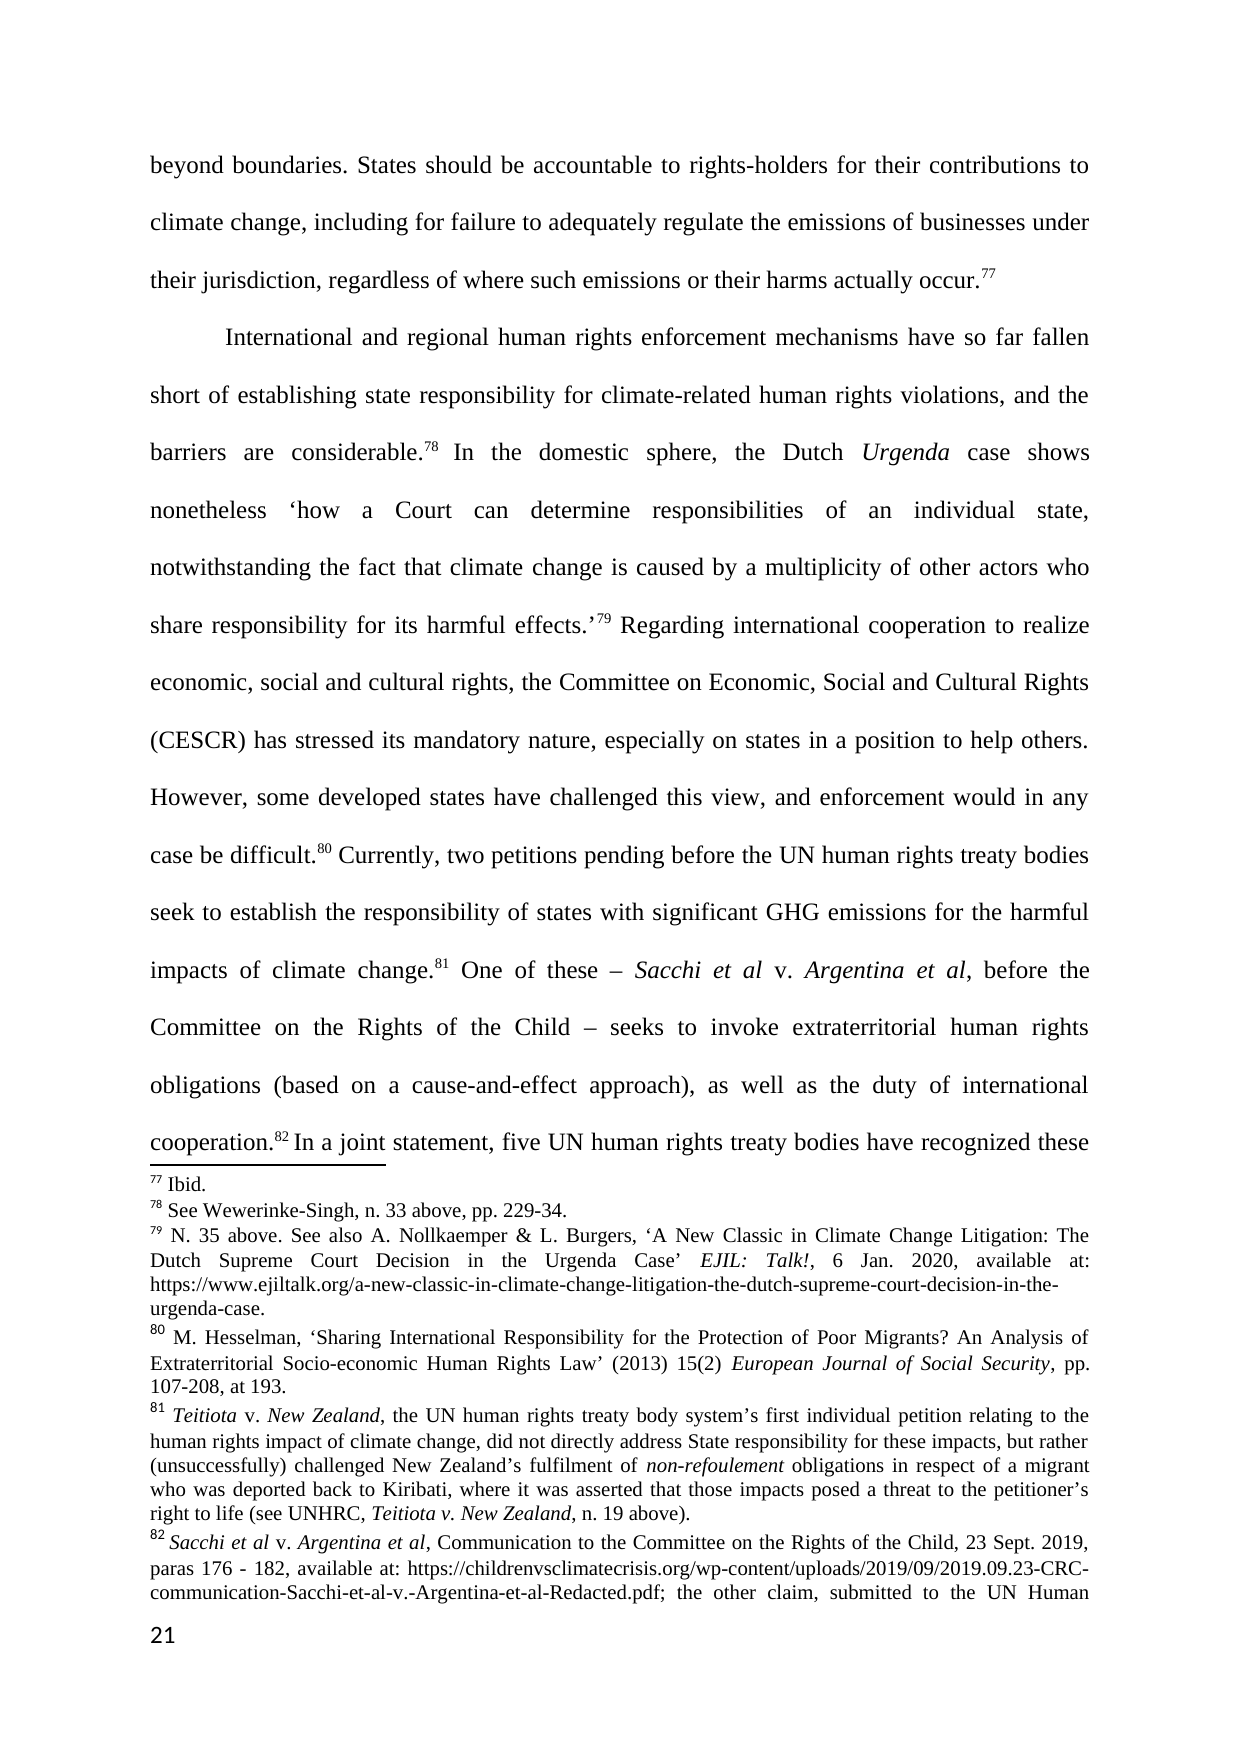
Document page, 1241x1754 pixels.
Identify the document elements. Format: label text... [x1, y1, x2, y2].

text International and regional human rights enforcement mechanisms have so far fallen short of establishing state responsibility for climate-related human rights violations, and the barriers are considerable. In the domestic sphere, the Dutch Urgenda case shows nonetheless ‘how a Court can determine responsibilities of an individual state, notwithstanding the fact that climate change is caused by a multiplicity of other actors who share responsibility for its harmful effects.’ Regarding international cooperation to realize economic, social and cultural rights, the Committee on Economic, Social and Cultural Rights (CESCR) has stressed its mandatory nature, especially on states in a position to help others. However, some developed states have challenged this view, and enforcement would in any case be difficult. Currently, two petitions pending before the UN human rights treaty bodies seek to establish the responsibility of states with significant GHG emissions for the harmful impacts of climate change. One of these – Sacchi et al v. Argentina et al, before the Committee on the Rights of the Child – seeks to invoke extraterritorial human rights obligations (based on a cause-and-effect approach), as well as the duty of international cooperation. In a joint statement, five UN human rights treaty bodies have recognized these obligations as applicable in principle to the prevention and/or mitigation of the harms of climate change. However, at the time of writing, it remains to be seen whether the elements of the claim based on extraterritorial or international cooperation obligations will be declared admissible. [150, 322, 1090, 1156]
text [150, 150, 1090, 294]
